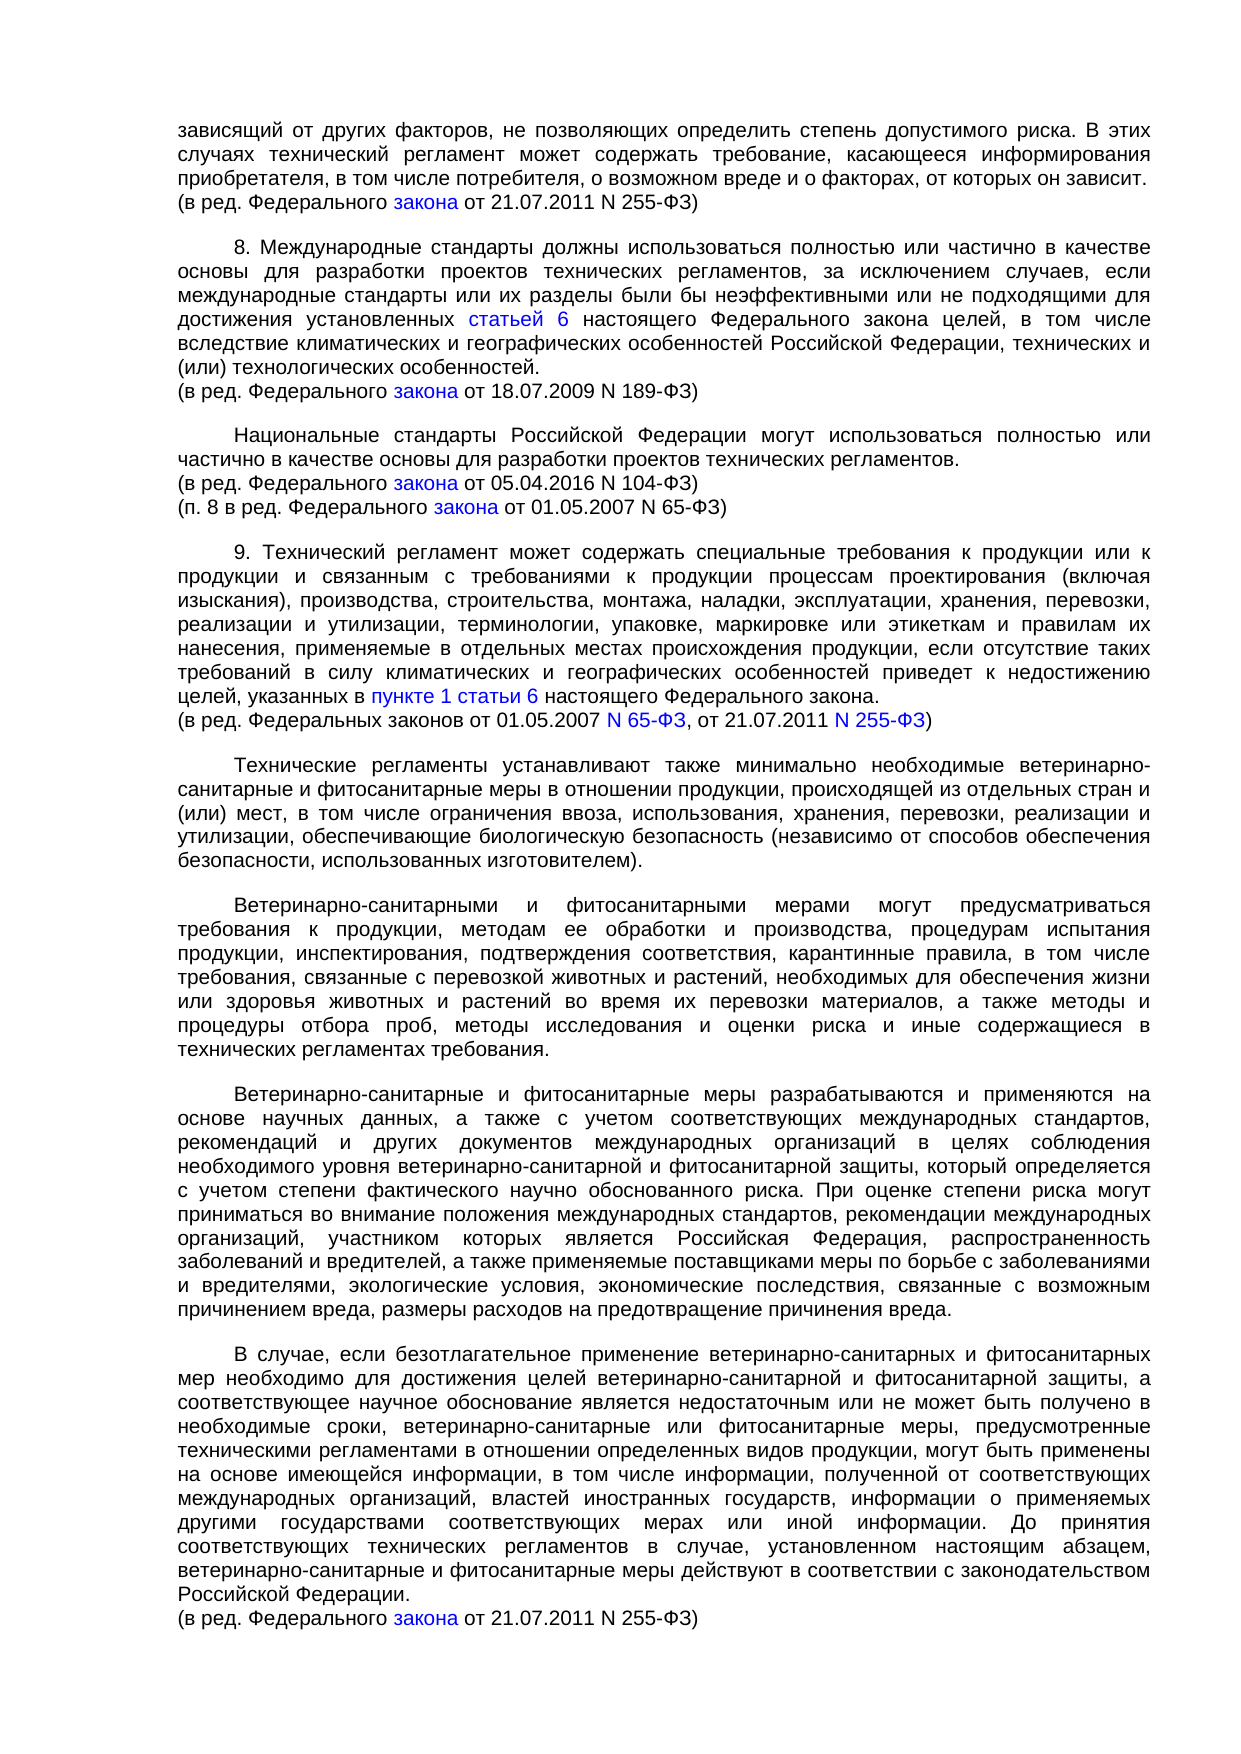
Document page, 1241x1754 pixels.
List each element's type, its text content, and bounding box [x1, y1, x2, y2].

text Ветеринарно-санитарными и фитосанитарными мерами могут предусматриваться требования к продукции, методам ее обработки и производства, процедурам испытания продукции, инспектирования, подтверждения соответствия, карантинные правила, в том числе требования, связанные с перевозкой животных и растений, необходимых для обеспечения жизни или здоровья животных и растений во время их перевозки материалов, а также методы и процедуры отбора проб, методы исследования и оценки риска и иные содержащиеся в технических регламентах требования. [177, 893, 1152, 1061]
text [177, 118, 1152, 190]
text (в ред. Федеральных законов от 01.05.2007 N 65-ФЗ, от 21.07.2011 N 255-ФЗ) [177, 708, 1152, 732]
text Технические регламенты устанавливают также минимально необходимые ветеринарно-санитарные и фитосанитарные меры в отношении продукции, происходящей из отдельных стран и (или) мест, в том числе ограничения ввоза, использования, хранения, перевозки, реализации и утилизации, обеспечивающие биологическую безопасность (независимо от способов обеспечения безопасности, использованных изготовителем). [177, 752, 1152, 872]
text (в ред. Федерального закона от 21.07.2011 N 255-ФЗ) [177, 1606, 1152, 1629]
text Ветеринарно-санитарные и фитосанитарные меры разрабатываются и применяются на основе научных данных, а также с учетом соответствующих международных стандартов, рекомендаций и других документов международных организаций в целях соблюдения необходимого уровня ветеринарно-санитарной и фитосанитарной защиты, который определяется с учетом степени фактического научно обоснованного риска. При оценке степени риска могут приниматься во внимание положения международных стандартов, рекомендации международных организаций, участником которых является Российская Федерация, распространенность заболеваний и вредителей, а также применяемые поставщиками меры по борьбе с заболеваниями и вредителями, экологические условия, экономические последствия, связанные с возможным причинением вреда, размеры расходов на предотвращение причинения вреда. [177, 1082, 1152, 1321]
text 9. Технический регламент может содержать специальные требования к продукции или к продукции и связанным с требованиями к продукции процессам проектирования (включая изыскания), производства, строительства, монтажа, наладки, эксплуатации, хранения, перевозки, реализации и утилизации, терминологии, упаковке, маркировке или этикеткам и правилам их нанесения, применяемые в отдельных местах происхождения продукции, если отсутствие таких требований в силу климатических и географических особенностей приведет к недостижению целей, указанных в пункте 1 статьи 6 настоящего Федерального закона. [177, 540, 1152, 708]
text (в ред. Федерального закона от 05.04.2016 N 104-ФЗ) [177, 471, 1152, 495]
text (в ред. Федерального закона от 21.07.2011 N 255-ФЗ) [177, 190, 1152, 214]
text (п. 8 в ред. Федерального закона от 01.05.2007 N 65-ФЗ) [177, 495, 1152, 519]
text (в ред. Федерального закона от 18.07.2009 N 189-ФЗ) [177, 378, 1152, 402]
text 8. Международные стандарты должны использоваться полностью или частично в качестве основы для разработки проектов технических регламентов, за исключением случаев, если международные стандарты или их разделы были бы неэффективными или не подходящими для достижения установленных статьей 6 настоящего Федерального закона целей, в том числе вследствие климатических и географических особенностей Российской Федерации, технических и (или) технологических особенностей. [177, 235, 1152, 378]
text Национальные стандарты Российской Федерации могут использоваться полностью или частично в качестве основы для разработки проектов технических регламентов. [177, 423, 1152, 471]
text В случае, если безотлагательное применение ветеринарно-санитарных и фитосанитарных мер необходимо для достижения целей ветеринарно-санитарной и фитосанитарной защиты, а соответствующее научное обоснование является недостаточным или не может быть получено в необходимые сроки, ветеринарно-санитарные или фитосанитарные меры, предусмотренные техническими регламентами в отношении определенных видов продукции, могут быть применены на основе имеющейся информации, в том числе информации, полученной от соответствующих международных организаций, властей иностранных государств, информации о применяемых другими государствами соответствующих мерах или иной информации. До принятия соответствующих технических регламентов в случае, установленном настоящим абзацем, ветеринарно-санитарные и фитосанитарные меры действуют в соответствии с законодательством Российской Федерации. [177, 1342, 1152, 1606]
